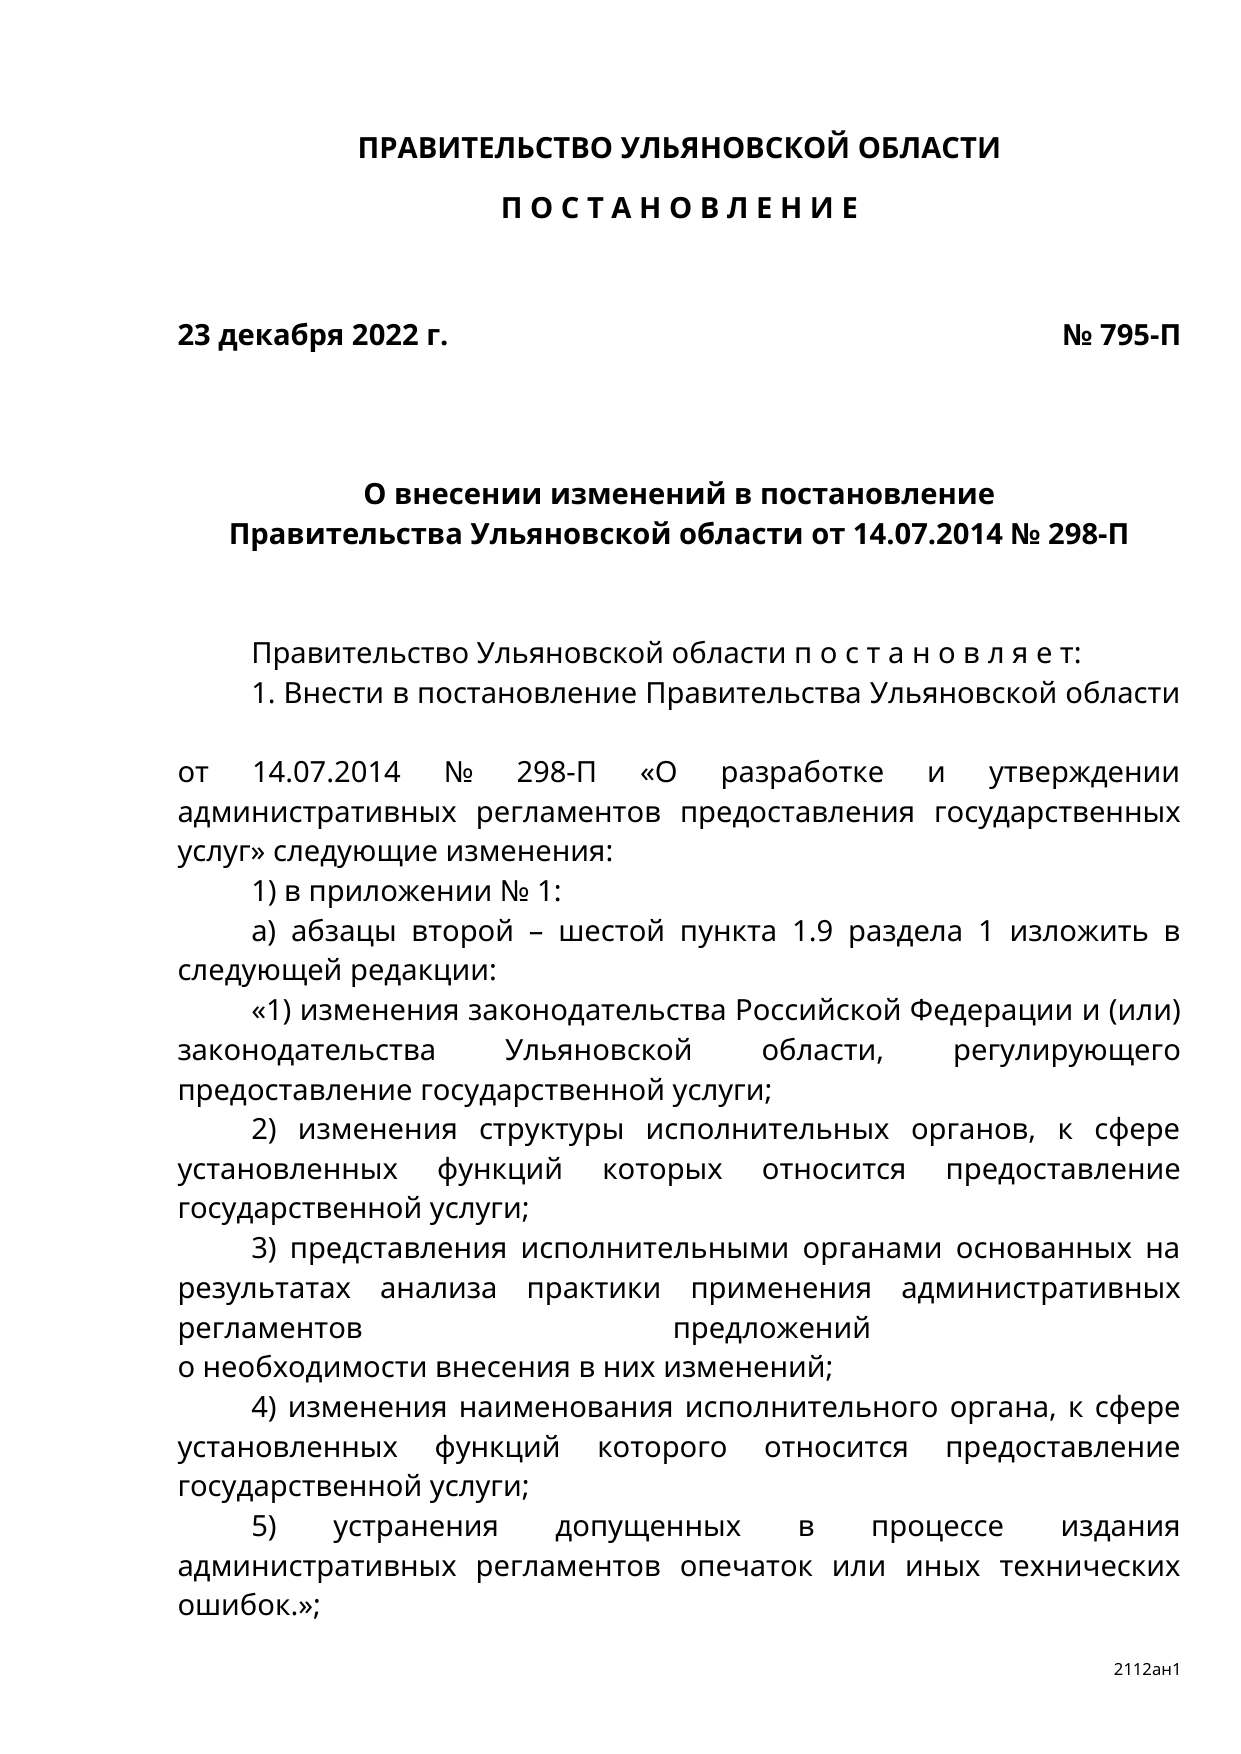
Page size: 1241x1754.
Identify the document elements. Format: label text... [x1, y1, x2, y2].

text а) абзацы второй – шестой пункта 1.9 раздела 1 изложить в следующей редакции: [177, 910, 1181, 989]
table_header ПРАВИТЕЛЬСТВО УЛЬЯНОВСКОЙ ОБЛАСТИ [166, 118, 1192, 177]
text «1) изменения законодательства Российской Федерации и (или) законодательства Ульяновской области, регулирующего предоставление государственной услуги; [177, 989, 1181, 1108]
text 1) в приложении № 1: [177, 870, 1181, 910]
text О внесении изменений в постановление [177, 473, 1181, 513]
text Правительства Ульяновской области от 14.07.2014 № 298-П [177, 513, 1181, 553]
text 2) изменения структуры исполнительных органов, к сфере установленных функций которых относится предоставление государственной услуги; [177, 1108, 1181, 1227]
text 1. Внести в постановление Правительства Ульяновской области от 14.07.2014 № 298-П «О разработке и утверждении административных регламентов предоставления государственных услуг» следующие изменения: [177, 672, 1181, 870]
text Правительство Ульяновской области п о с т а н о в л я е т: [177, 632, 1181, 672]
text 3) представления исполнительными органами основанных на результатах анализа практики применения административных регламентов предложений о необходимости внесения в них изменений; [177, 1227, 1181, 1386]
table_cell П О С Т А Н О В Л Е Н И Е [166, 177, 1192, 236]
table_cell № 795-П [679, 236, 1192, 354]
text 4) изменения наименования исполнительного органа, к сфере установленных функций которого относится предоставление государственной услуги; [177, 1386, 1181, 1505]
table_cell 23 декабря 2022 г. [166, 236, 679, 354]
text 5) устранения допущенных в процессе издания административных регламентов опечаток или иных технических ошибок.»; [177, 1505, 1181, 1624]
